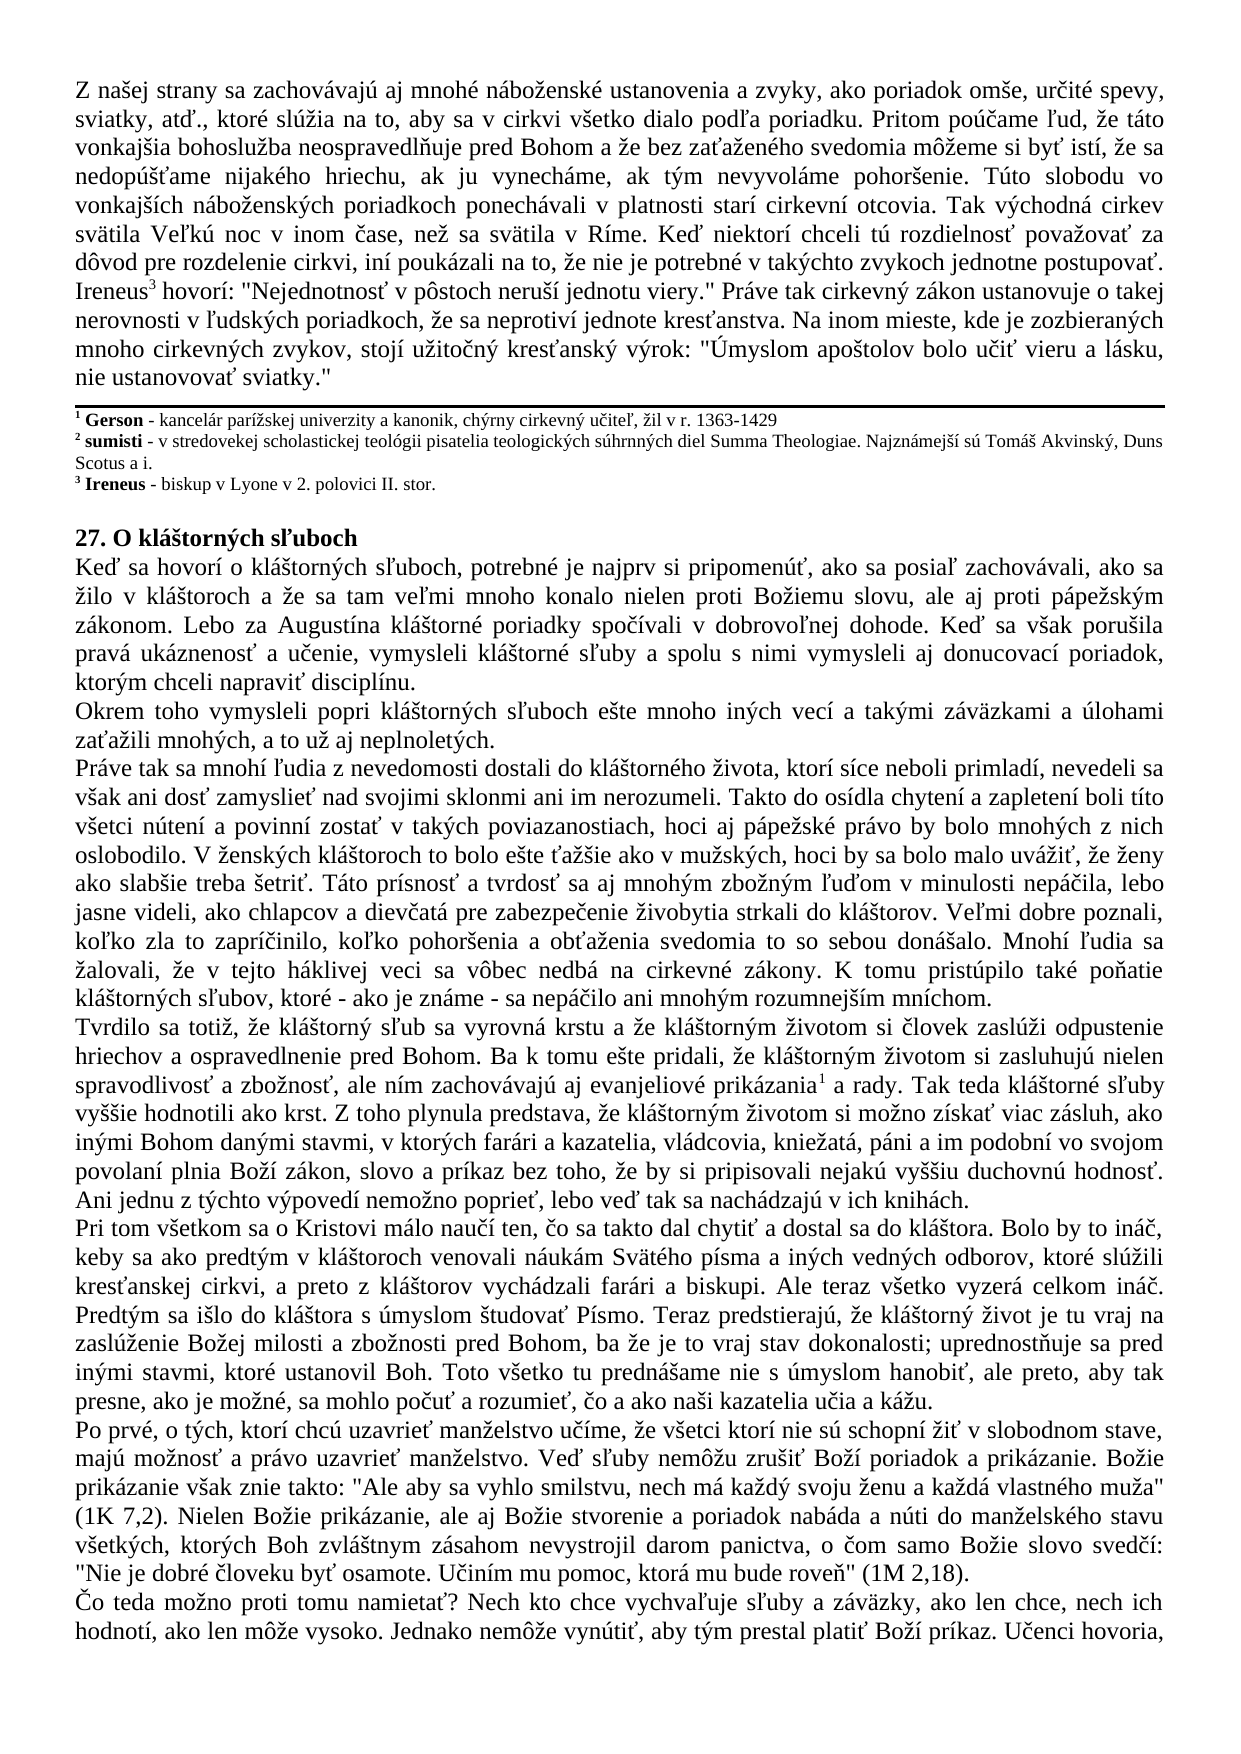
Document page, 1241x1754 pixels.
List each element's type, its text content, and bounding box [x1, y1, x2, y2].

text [75, 1587, 1165, 1645]
text Po prvé, o tých, ktorí chcú uzavrieť manželstvo učíme, že všetci ktorí nie sú schopní žiť v slobodnom stave, majú možnosť a právo uzavrieť manželstvo. Veď sľuby nemôžu zrušiť Boží poriadok a prikázanie. Božie prikázanie však znie takto: "Ale aby sa vyhlo smilstvu, nech má každý svoju ženu a každá vlastného muža" (1K 7,2). Nielen Božie prikázanie, ale aj Božie stvorenie a poriadok nabáda a núti do manželského stavu všetkých, ktorých Boh zvláštnym zásahom nevystrojil darom panictva, o čom samo Božie slovo svedčí: "Nie je dobré človeku byť osamote. Učiním mu pomoc, ktorá mu bude roveň" (1M 2,18). [75, 1415, 1165, 1587]
text 2 sumisti - v stredovekej scholastickej teológii pisatelia teologických súhrnných diel Summa Theologiae. Najznámejší sú Tomáš Akvinský, Duns Scotus a i. [75, 430, 1165, 473]
text Keď sa hovorí o kláštorných sľuboch, potrebné je najprv si pripomenúť, ako sa posiaľ zachovávali, ako sa žilo v kláštoroch a že sa tam veľmi mnoho konalo nielen proti Božiemu slovu, ale aj proti pápežským zákonom. Lebo za Augustína kláštorné poriadky spočívali v dobrovoľnej dohode. Keď sa však porušila pravá ukáznenosť a učenie, vymysleli kláštorné sľuby a spolu s nimi vymysleli aj donucovací poriadok, ktorým chceli napraviť disciplínu. [75, 552, 1165, 696]
text Práve tak sa mnohí ľudia z nevedomosti dostali do kláštorného života, ktorí síce neboli primladí, nevedeli sa však ani dosť zamyslieť nad svojimi sklonmi ani im nerozumeli. Takto do osídla chytení a zapletení boli títo všetci nútení a povinní zostať v takých poviazanostiach, hoci aj pápežské právo by bolo mnohých z nich oslobodilo. V ženských kláštoroch to bolo ešte ťažšie ako v mužských, hoci by sa bolo malo uvážiť, že ženy ako slabšie treba šetriť. Táto prísnosť a tvrdosť sa aj mnohým zbožným ľuďom v minulosti nepáčila, lebo jasne videli, ako chlapcov a dievčatá pre zabezpečenie živobytia strkali do kláštorov. Veľmi dobre poznali, koľko zla to zapríčinilo, koľko pohoršenia a obťaženia svedomia to so sebou donášalo. Mnohí ľudia sa žalovali, že v tejto háklivej veci sa vôbec nedbá na cirkevné zákony. K tomu pristúpilo také poňatie kláštorných sľubov, ktoré - ako je známe - sa nepáčilo ani mnohým rozumnejším mníchom. [75, 753, 1165, 1012]
text Z našej strany sa zachovávajú aj mnohé náboženské ustanovenia a zvyky, ako poriadok omše, určité spevy, sviatky, atď., ktoré slúžia na to, aby sa v cirkvi všetko dialo podľa poriadku. Pritom poúčame ľud, že táto vonkajšia bohoslužba neospravedlňuje pred Bohom a že bez zaťaženého svedomia môžeme si byť istí, že sa nedopúšťame nijakého hriechu, ak ju vynecháme, ak tým nevyvoláme pohoršenie. Túto slobodu vo vonkajších náboženských poriadkoch ponechávali v platnosti starí cirkevní otcovia. Tak východná cirkev svätila Veľkú noc v inom čase, než sa svätila v Ríme. Keď niektorí chceli tú rozdielnosť považovať za dôvod pre rozdelenie cirkvi, iní poukázali na to, že nie je potrebné v takýchto zvykoch jednotne postupovať. Ireneus3 hovorí: "Nejednotnosť v pôstoch neruší jednotu viery." Práve tak cirkevný zákon ustanovuje o takej nerovnosti v ľudských poriadkoch, že sa neprotiví jednote kresťanstva. Na inom mieste, kde je zozbieraných mnoho cirkevných zvykov, stojí užitočný kresťanský výrok: "Úmyslom apoštolov bolo učiť vieru a lásku, nie ustanovovať sviatky." [75, 75, 1165, 391]
text Pri tom všetkom sa o Kristovi málo naučí ten, čo sa takto dal chytiť a dostal sa do kláštora. Bolo by to ináč, keby sa ako predtým v kláštoroch venovali náukám Svätého písma a iných vedných odborov, ktoré slúžili kresťanskej cirkvi, a preto z kláštorov vychádzali farári a biskupi. Ale teraz všetko vyzerá celkom ináč. Predtým sa išlo do kláštora s úmyslom študovať Písmo. Teraz predstierajú, že kláštorný život je tu vraj na zaslúženie Božej milosti a zbožnosti pred Bohom, ba že je to vraj stav dokonalosti; uprednostňuje sa pred inými stavmi, ktoré ustanovil Boh. Toto všetko tu prednášame nie s úmyslom hanobiť, ale preto, aby tak presne, ako je možné, sa mohlo počuť a rozumieť, čo a ako naši kazatelia učia a kážu. [75, 1213, 1165, 1415]
text Tvrdilo sa totiž, že kláštorný sľub sa vyrovná krstu a že kláštorným životom si človek zaslúži odpustenie hriechov a ospravedlnenie pred Bohom. Ba k tomu ešte pridali, že kláštorným životom si zasluhujú nielen spravodlivosť a zbožnosť, ale ním zachovávajú aj evanjeliové prikázania1 a rady. Tak teda kláštorné sľuby vyššie hodnotili ako krst. Z toho plynula predstava, že kláštorným životom si možno získať viac zásluh, ako inými Bohom danými stavmi, v ktorých farári a kazatelia, vládcovia, kniežatá, páni a im podobní vo svojom povolaní plnia Boží zákon, slovo a príkaz bez toho, že by si pripisovali nejakú vyššiu duchovnú hodnosť. Ani jednu z týchto výpovedí nemožno poprieť, lebo veď tak sa nachádzajú v ich knihách. [75, 1012, 1165, 1213]
text 27. O kláštorných sľuboch [75, 523, 1165, 552]
text 3 Ireneus - biskup v Lyone v 2. polovici II. stor. [75, 473, 1165, 495]
text Okrem toho vymysleli popri kláštorných sľuboch ešte mnoho iných vecí a takými záväzkami a úlohami zaťažili mnohých, a to už aj neplnoletých. [75, 696, 1165, 753]
text 1 Gerson - kancelár parížskej univerzity a kanonik, chýrny cirkevný učiteľ, žil v r. 1363-1429 [75, 408, 1165, 430]
